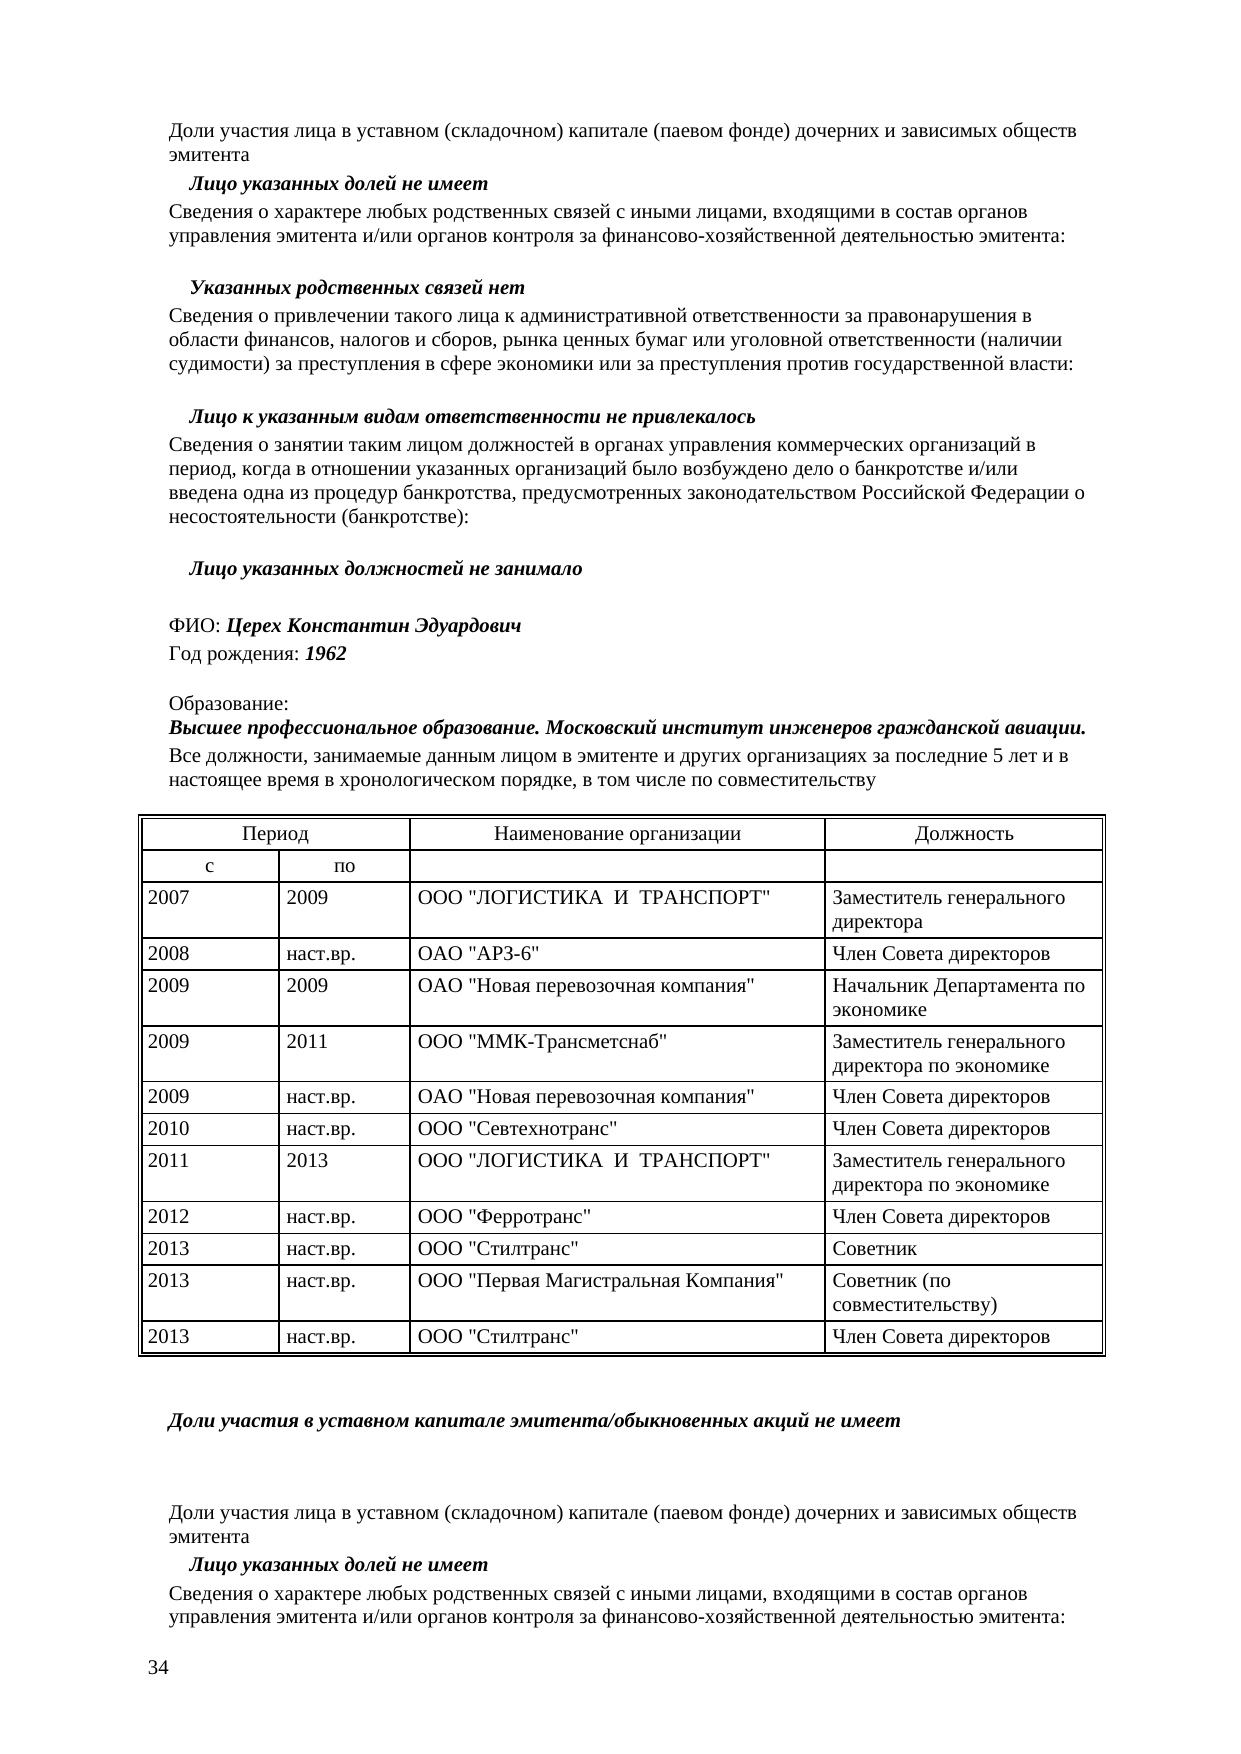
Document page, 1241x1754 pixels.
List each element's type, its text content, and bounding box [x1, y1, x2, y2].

text ФИО: Церех Константин Эдуардович [168, 613, 1092, 637]
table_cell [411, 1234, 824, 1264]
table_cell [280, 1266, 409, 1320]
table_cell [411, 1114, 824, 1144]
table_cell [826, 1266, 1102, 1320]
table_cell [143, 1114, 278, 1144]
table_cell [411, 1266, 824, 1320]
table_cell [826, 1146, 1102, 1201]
text Образование: Высшее профессиональное образование. Московский институт инженеров гражданской авиации. [168, 691, 1092, 739]
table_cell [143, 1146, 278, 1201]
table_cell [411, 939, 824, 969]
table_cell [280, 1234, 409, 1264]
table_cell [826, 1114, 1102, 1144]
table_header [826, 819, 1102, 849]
text Сведения о привлечении такого лица к административной ответственности за правонарушения в области финансов, налогов и сборов, рынка ценных бумаг или уголовной ответственности (наличии судимости) за преступления в сфере экономики или за преступления против государственной власти: [168, 303, 1092, 399]
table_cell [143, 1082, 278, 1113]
text Сведения о занятии таким лицом должностей в органах управления коммерческих организаций в период, когда в отношении указанных организаций было возбуждено дело о банкротстве и/или введена одна из процедур банкротства, предусмотренных законодательством Российской Федерации о несостоятельности (банкротстве): [168, 432, 1092, 552]
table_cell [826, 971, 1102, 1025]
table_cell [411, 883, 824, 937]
text Лицо к указанным видам ответственности не привлекалось [189, 404, 1092, 428]
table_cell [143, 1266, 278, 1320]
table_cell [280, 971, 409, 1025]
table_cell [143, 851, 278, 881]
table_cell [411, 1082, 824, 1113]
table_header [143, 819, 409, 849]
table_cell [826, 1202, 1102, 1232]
text Лицо указанных должностей не занимало [189, 556, 1092, 580]
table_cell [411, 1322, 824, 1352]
text Лицо указанных долей не имеет [189, 1552, 1092, 1576]
subtitle Доли участия лица в уставном (складочном) капитале (паевом фонде) дочерних и зависимых обществ эмитента [168, 118, 1092, 166]
subtitle Доли участия лица в уставном (складочном) капитале (паевом фонде) дочерних и зависимых обществ эмитента [168, 1500, 1092, 1548]
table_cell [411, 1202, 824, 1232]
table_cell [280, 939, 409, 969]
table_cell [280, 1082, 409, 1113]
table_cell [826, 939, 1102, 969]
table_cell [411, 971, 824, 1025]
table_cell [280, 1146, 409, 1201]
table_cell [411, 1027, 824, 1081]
text Доли участия в уставном капитале эмитента/обыкновенных акций не имеет [168, 1408, 1092, 1432]
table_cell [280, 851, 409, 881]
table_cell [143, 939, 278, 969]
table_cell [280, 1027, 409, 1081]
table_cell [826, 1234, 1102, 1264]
text Год рождения: 1962 [168, 641, 1092, 665]
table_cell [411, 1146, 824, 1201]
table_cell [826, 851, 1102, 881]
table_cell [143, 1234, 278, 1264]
text Лицо указанных долей не имеет [189, 170, 1092, 194]
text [168, 1580, 1092, 1628]
text Все должности, занимаемые данным лицом в эмитенте и других организациях за последние 5 лет и в настоящее время в хронологическом порядке, в том числе по совместительству [168, 743, 1092, 791]
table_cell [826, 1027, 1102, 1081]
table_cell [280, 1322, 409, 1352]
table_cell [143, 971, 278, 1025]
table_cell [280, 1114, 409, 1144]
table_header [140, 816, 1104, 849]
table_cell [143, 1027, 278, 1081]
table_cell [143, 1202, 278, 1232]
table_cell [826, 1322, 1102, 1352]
text Указанных родственных связей нет [189, 275, 1092, 299]
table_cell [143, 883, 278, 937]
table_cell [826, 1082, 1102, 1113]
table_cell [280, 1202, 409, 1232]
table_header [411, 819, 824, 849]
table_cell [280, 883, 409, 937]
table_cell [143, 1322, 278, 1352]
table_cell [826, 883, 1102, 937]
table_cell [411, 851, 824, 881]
